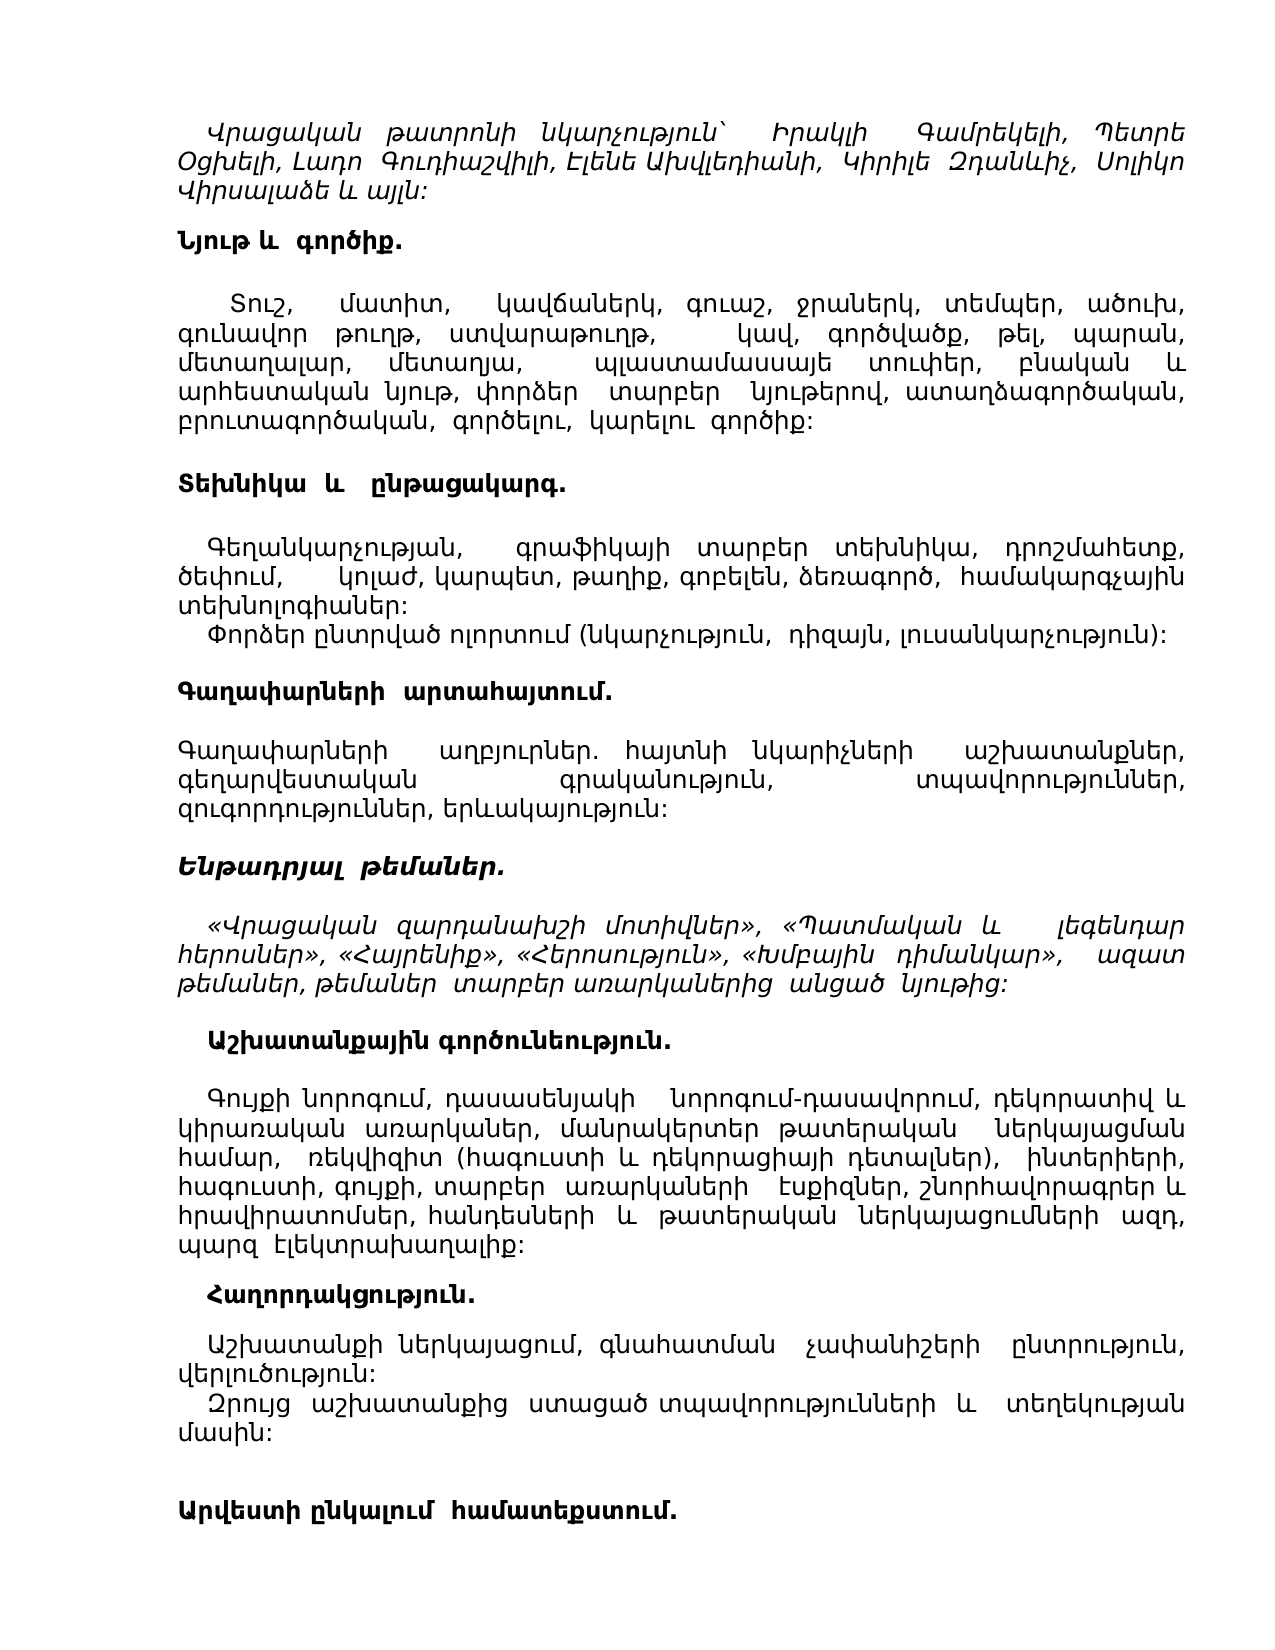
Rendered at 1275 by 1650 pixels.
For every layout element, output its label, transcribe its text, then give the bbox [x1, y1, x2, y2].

text Տուշ, մատիտ, կավճաներկ, գուաշ, ջրաներկ, տեմպեր, ածուխ, գունավոր թուղթ, ստվարաթուղթ, կավ, գործվածք, թել, պարան, մետաղալար, մետաղյա, պլաստամասսայե տուփեր, բնական և արհեստական նյութ, փորձեր տարբեր նյութերով, ատաղձագործական, բրուտագործական, գործելու, կարելու գործիք: [177, 290, 1186, 436]
text Գաղափարների արտահայտում. [177, 677, 1186, 707]
text Փորձեր ընտրված ոլորտում (նկարչություն, դիզայն, լուսանկարչություն): [177, 620, 1186, 649]
text Նյութ և գործիք. [177, 226, 1186, 256]
text Հաղորդակցություն. [177, 1281, 1186, 1310]
text «Վրացական զարդանախշի մոտիվներ», «Պատմական և լեգենդար հերոսներ», «Հայրենիք», «Հերոսություն», «Խմբային դիմանկար», ազատ թեմաներ, թեմաներ տարբեր առարկաներից անցած նյութից: [177, 911, 1186, 998]
text Վրացական թատրոնի նկարչություն՝ Իրակլի Գամրեկելի, Պետրե Օցխելի, Լադո Գուդիաշվիլի, Էլենե Ախվլեդիանի, Կիրիլե Զդանևիչ, Սոլիկո Վիրսալաձե և այլն: [177, 118, 1186, 206]
text Արվեստի ընկալում համատեքստում. [177, 1496, 1186, 1525]
text Գույքի նորոգում, դասասենյակի նորոգում-դասավորում, դեկորատիվ և կիրառական առարկաներ, մանրակերտեր թատերական ներկայացման համար, ռեկվիզիտ (հագուստի և դեկորացիայի դետալներ), ինտերիերի, հագուստի, գույքի, տարբեր առարկաների էսքիզներ, շնորհավորագրեր և հրավիրատոմսեր, հանդեսների և թատերական ներկայացումների ազդ, պարզ էլեկտրախաղալիք: [177, 1085, 1186, 1260]
text Գաղափարների աղբյուրներ. հայտնի նկարիչների աշխատանքներ, գեղարվեստական գրականություն, տպավորություններ, զուգորդություններ, երևակայություն: [177, 736, 1186, 823]
text Զրույց աշխատանքից ստացած տպավորությունների և տեղեկության մասին: [177, 1389, 1186, 1447]
text Աշխատանքային գործունեություն. [177, 1026, 1186, 1056]
text Աշխատանքի ներկայացում, գնահատման չափանիշերի ընտրություն, վերլուծություն: [177, 1331, 1186, 1389]
text Գեղանկարչության, գրաֆիկայի տարբեր տեխնիկա, դրոշմահետք, ծեփում, կոլաժ, կարպետ, թաղիք, գոբելեն, ձեռագործ, համակարգչային տեխնոլոգիաներ: [177, 533, 1186, 620]
text Տեխնիկա և ընթացակարգ. [177, 469, 1186, 499]
text Ենթադրյալ թեմաներ. [177, 852, 1186, 882]
